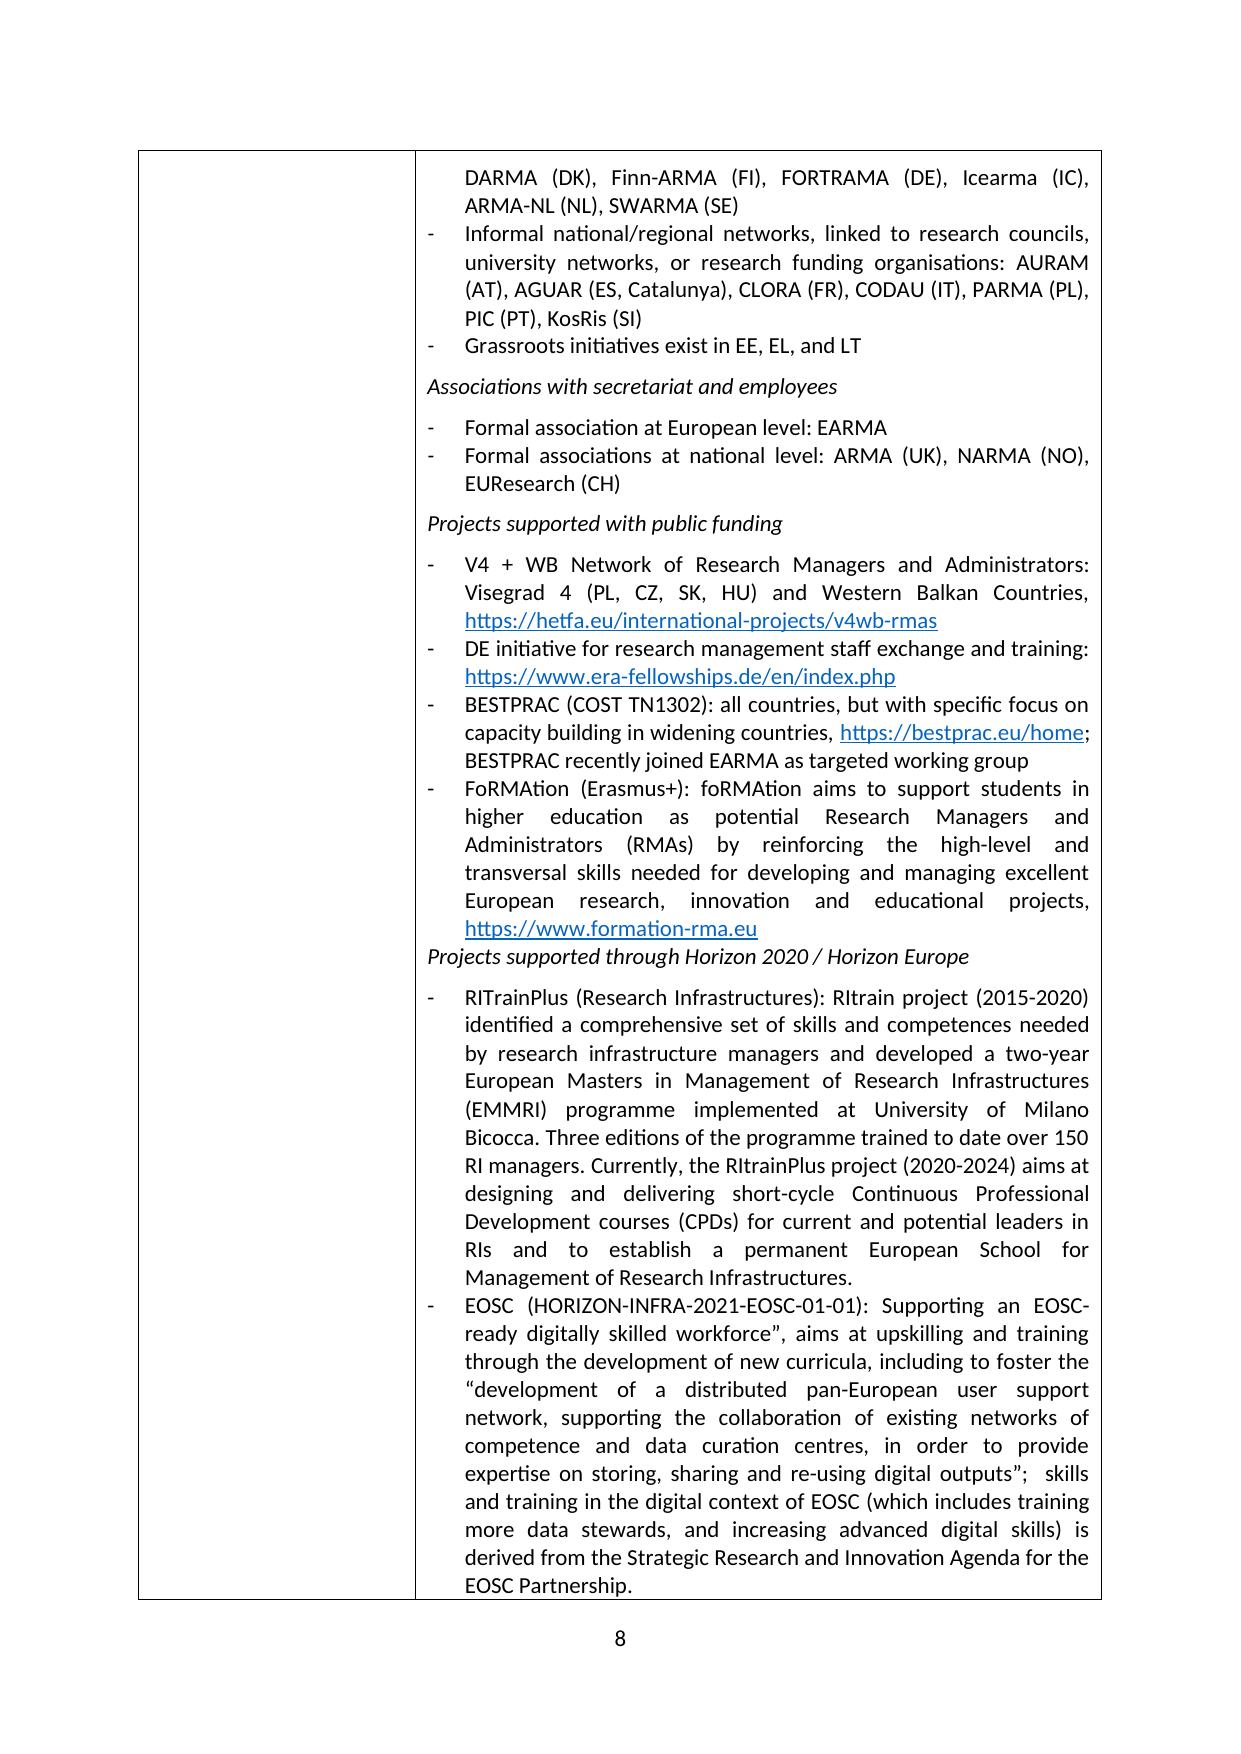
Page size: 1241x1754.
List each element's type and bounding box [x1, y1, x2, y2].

table_cell [416, 151, 1101, 1599]
table_cell [139, 151, 415, 1599]
